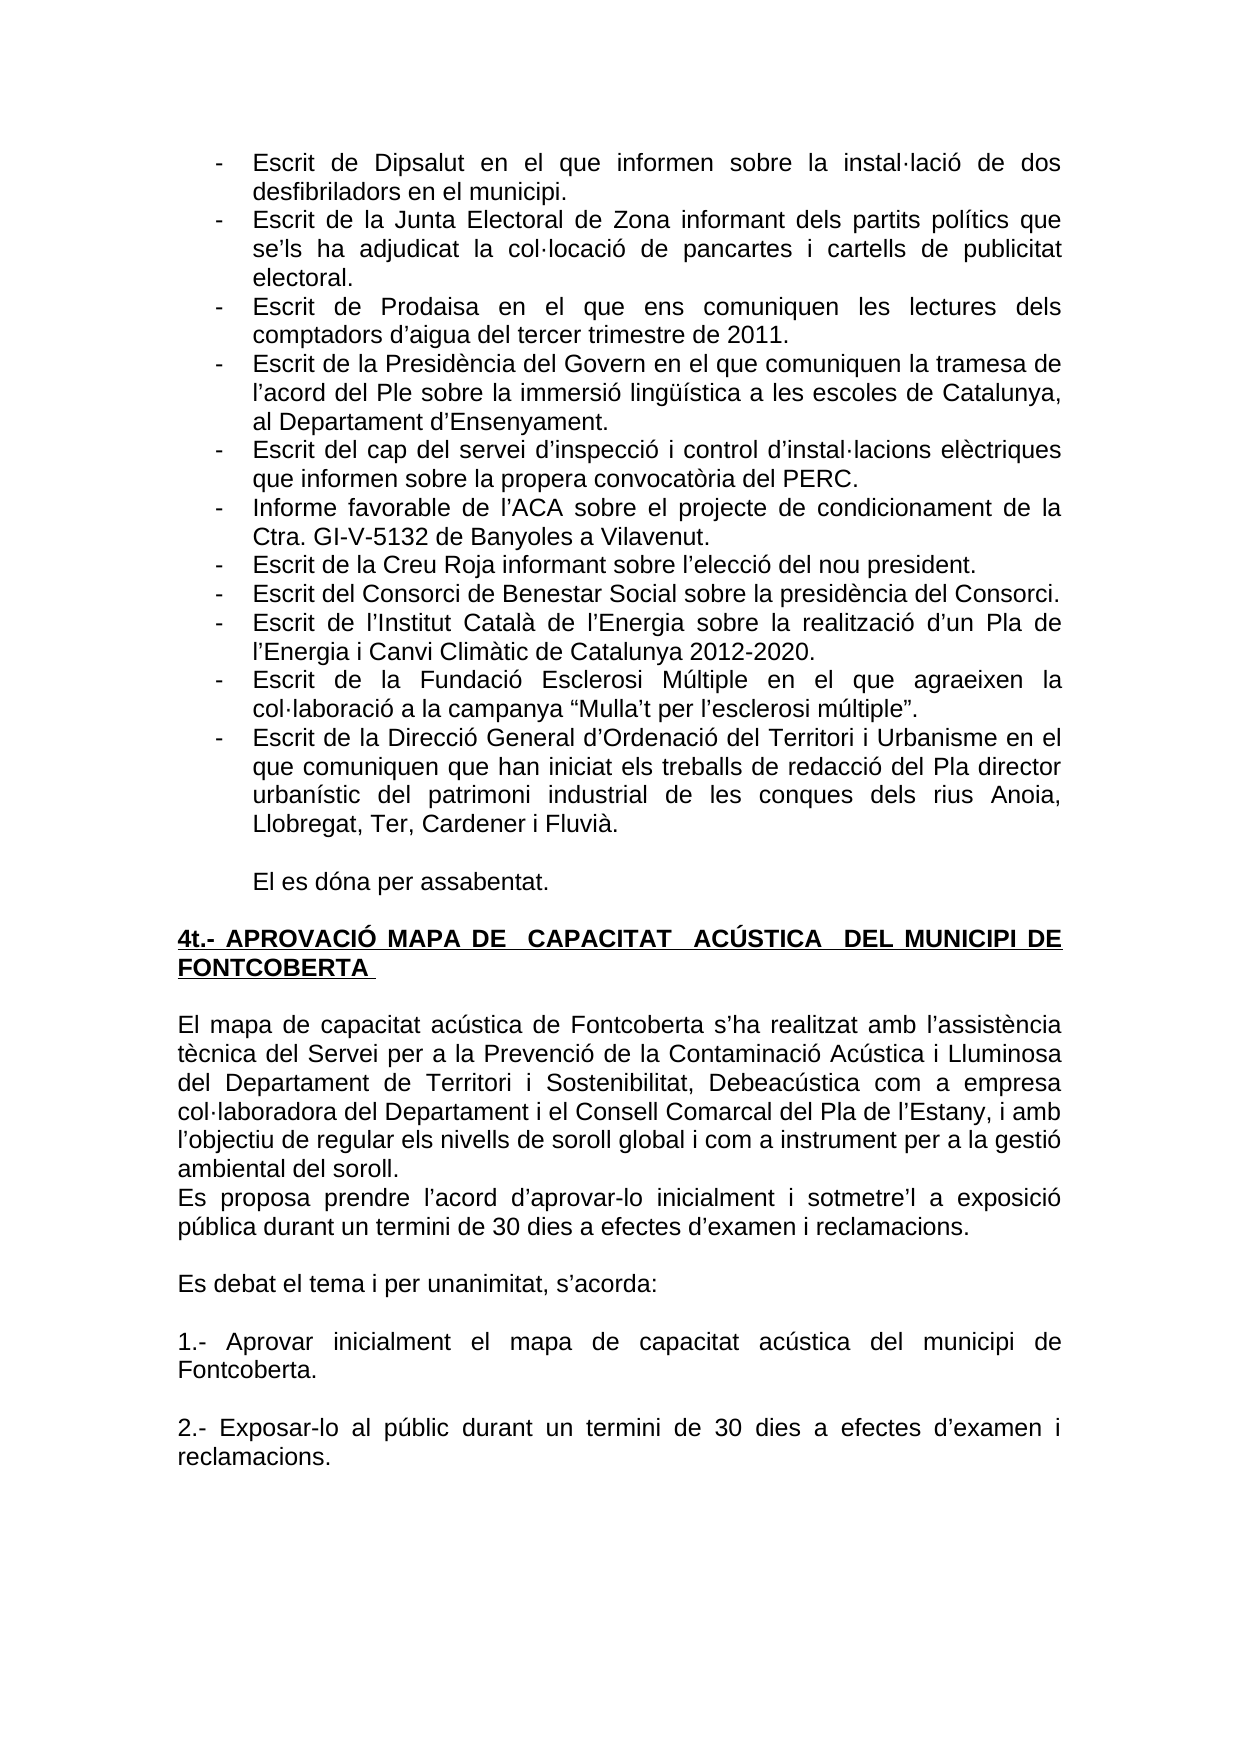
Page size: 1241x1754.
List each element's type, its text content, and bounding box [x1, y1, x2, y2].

text El mapa de capacitat acústica de Fontcoberta s’ha realitzat amb l’assistència tècnica del Servei per a la Prevenció de la Contaminació Acústica i Lluminosa del Departament de Territori i Sostenibilitat, Debeacústica com a empresa col·laboradora del Departament i el Consell Comarcal del Pla de l’Estany, i amb l’objectiu de regular els nivells de soroll global i com a instrument per a la gestió ambiental del soroll. [177, 1010, 1063, 1183]
list Informe favorable de l’ACA sobre el projecte de condicionament de la Ctra. GI-V-5132 de Banyoles a Vilavenut. [215, 493, 1063, 550]
text Es debat el tema i per unanimitat, s’acorda: [177, 1269, 1063, 1298]
list Escrit de Prodaisa en el que ens comuniquen les lectures dels comptadors d’aigua del tercer trimestre de 2011. [215, 291, 1063, 349]
list Escrit de la Direcció General d’Ordenació del Territori i Urbanisme en el que comuniquen que han iniciat els treballs de redacció del Pla director urbanístic del patrimoni industrial de les conques dels rius Anoia, Llobregat, Ter, Cardener i Fluvià. [215, 723, 1063, 838]
list Escrit de la Fundació Esclerosi Múltiple en el que agraeixen la col·laboració a la campanya “Mulla’t per l’esclerosi múltiple”. [215, 665, 1063, 723]
text 2.- Exposar-lo al públic durant un termini de 30 dies a efectes d’examen i reclamacions. [177, 1413, 1063, 1470]
list Escrit de la Junta Electoral de Zona informant dels partits polítics que se’ls ha adjudicat la col·locació de pancartes i cartells de publicitat electoral. [215, 205, 1063, 291]
list Escrit de la Presidència del Govern en el que comuniquen la tramesa de l’acord del Ple sobre la immersió lingüística a les escoles de Catalunya, al Departament d’Ensenyament. [215, 349, 1063, 435]
list Escrit de la Creu Roja informant sobre l’elecció del nou president. [215, 550, 1063, 579]
text 4t.- APROVACIÓ MAPA DE CAPACITAT ACÚSTICA DEL MUNICIPI DE FONTCOBERTA [177, 950, 1063, 981]
text 4t.- APROVACIÓ MAPA DE CAPACITAT ACÚSTICA DEL MUNICIPI DE FONTCOBERTA [177, 924, 1063, 949]
list Escrit de Dipsalut en el que informen sobre la instal·lació de dos desfibriladors en el municipi. [215, 148, 1063, 205]
text 1.- Aprovar inicialment el mapa de capacitat acústica del municipi de Fontcoberta. [177, 1326, 1063, 1384]
text Es proposa prendre l’acord d’aprovar-lo inicialment i sotmetre’l a exposició pública durant un termini de 30 dies a efectes d’examen i reclamacions. [177, 1183, 1063, 1240]
list Escrit del cap del servei d’inspecció i control d’instal·lacions elèctriques que informen sobre la propera convocatòria del PERC. [215, 435, 1063, 493]
list Escrit de l’Institut Català de l’Energia sobre la realització d’un Pla de l’Energia i Canvi Climàtic de Catalunya 2012-2020. [215, 608, 1063, 665]
list Escrit del Consorci de Benestar Social sobre la presidència del Consorci. [215, 579, 1063, 608]
text El es dóna per assabentat. [252, 866, 1063, 895]
